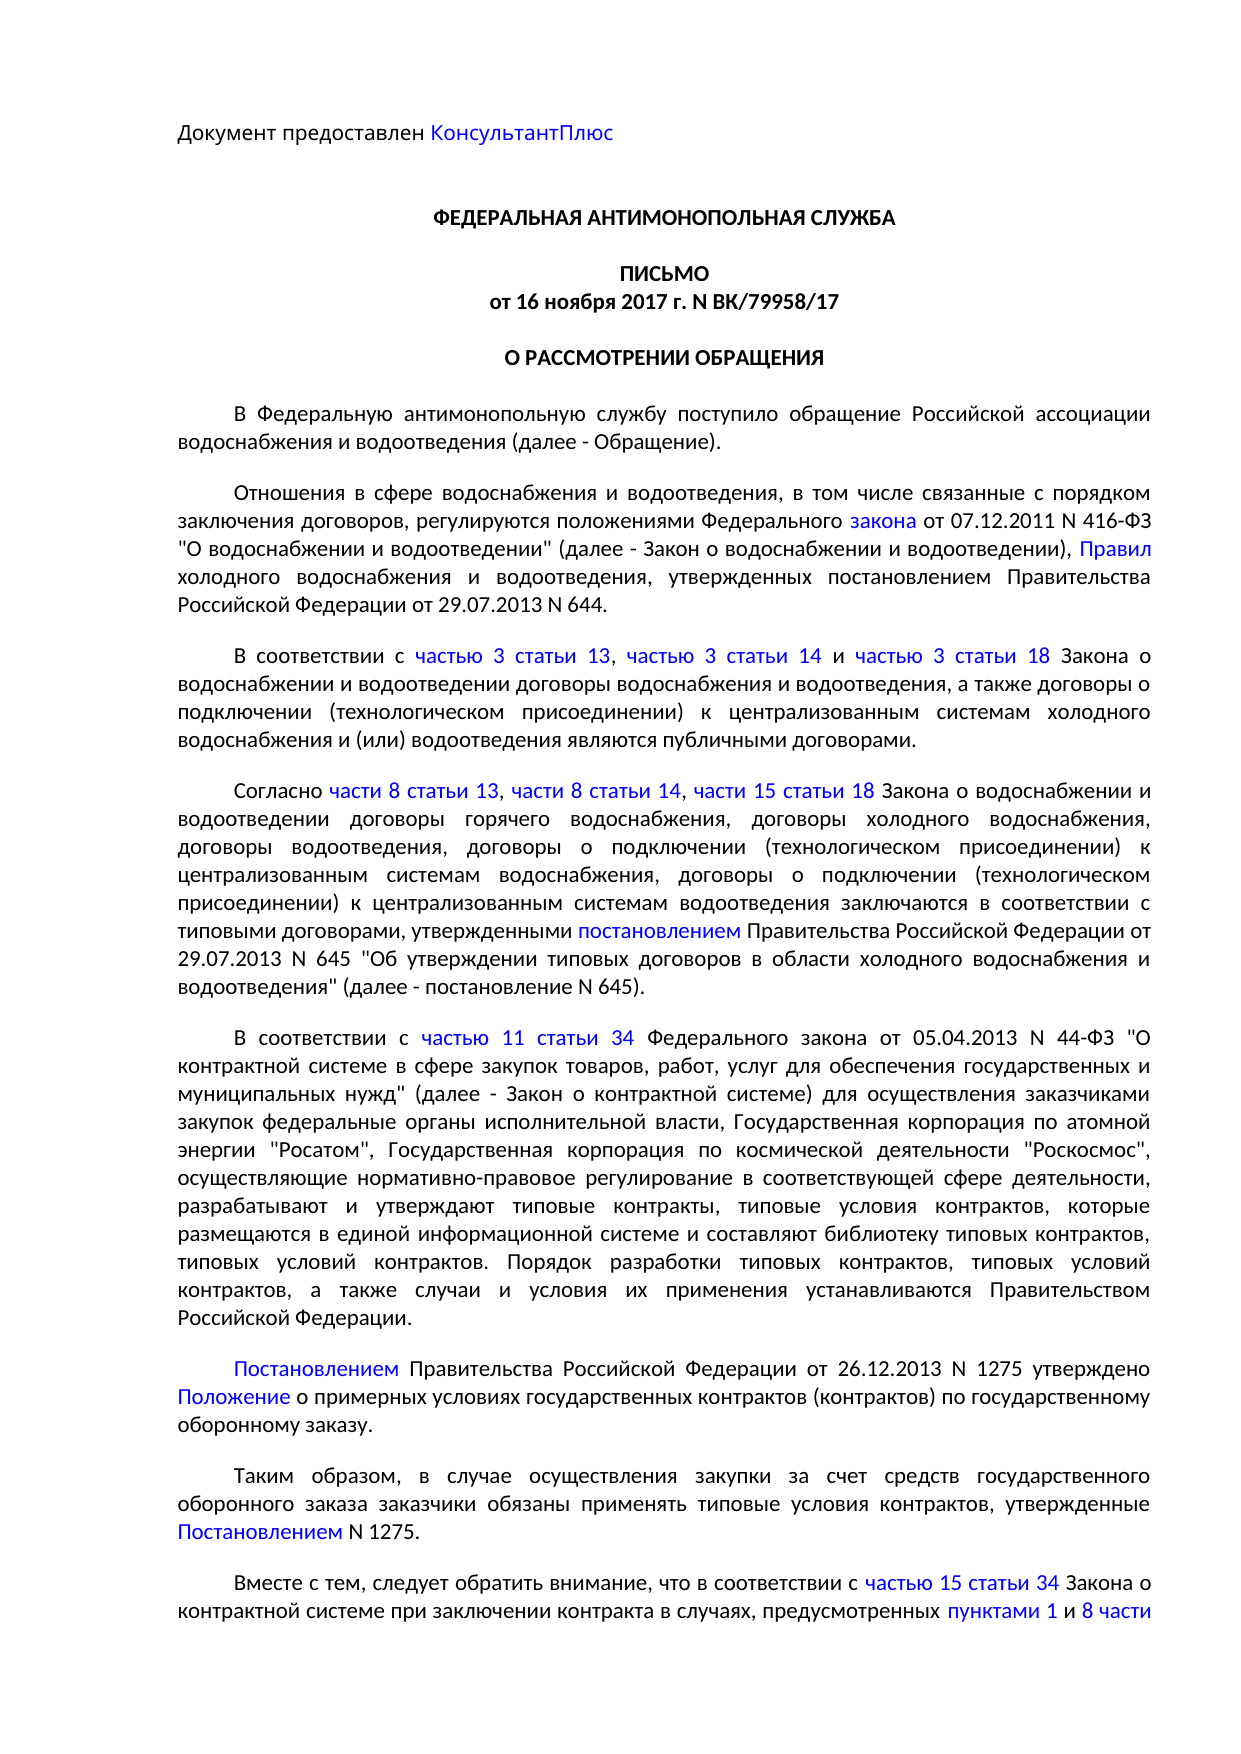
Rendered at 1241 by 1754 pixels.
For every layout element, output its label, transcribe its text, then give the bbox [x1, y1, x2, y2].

text Таким образом, в случае осуществления закупки за счет средств государственного оборонного заказа заказчики обязаны применять типовые условия контрактов, утвержденные Постановлением N 1275. [177, 1461, 1152, 1545]
text Согласно части 8 статьи 13, части 8 статьи 14, части 15 статьи 18 Закона о водоснабжении и водоотведении договоры горячего водоснабжения, договоры холодного водоснабжения, договоры водоотведения, договоры о подключении (технологическом присоединении) к централизованным системам водоснабжения, договоры о подключении (технологическом присоединении) к централизованным системам водоотведения заключаются в соответствии с типовыми договорами, утвержденными постановлением Правительства Российской Федерации от 29.07.2013 N 645 "Об утверждении типовых договоров в области холодного водоснабжения и водоотведения" (далее - постановление N 645). [177, 776, 1152, 1000]
title от 16 ноября 2017 г. N ВК/79958/17 [177, 287, 1152, 315]
title Документ предоставлен КонсультантПлюс [177, 118, 1152, 175]
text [177, 1568, 1152, 1624]
title ФЕДЕРАЛЬНАЯ АНТИМОНОПОЛЬНАЯ СЛУЖБА [177, 203, 1152, 231]
title ПИСЬМО [177, 259, 1152, 287]
text Отношения в сфере водоснабжения и водоотведения, в том числе связанные с порядком заключения договоров, регулируются положениями Федерального закона от 07.12.2011 N 416-ФЗ "О водоснабжении и водоотведении" (далее - Закон о водоснабжении и водоотведении), Правил холодного водоснабжения и водоотведения, утвержденных постановлением Правительства Российской Федерации от 29.07.2013 N 644. [177, 478, 1152, 618]
text Постановлением Правительства Российской Федерации от 26.12.2013 N 1275 утверждено Положение о примерных условиях государственных контрактов (контрактов) по государственному оборонному заказу. [177, 1354, 1152, 1438]
text В соответствии с частью 3 статьи 13, частью 3 статьи 14 и частью 3 статьи 18 Закона о водоснабжении и водоотведении договоры водоснабжения и водоотведения, а также договоры о подключении (технологическом присоединении) к централизованным системам холодного водоснабжения и (или) водоотведения являются публичными договорами. [177, 641, 1152, 753]
text В соответствии с частью 11 статьи 34 Федерального закона от 05.04.2013 N 44-ФЗ "О контрактной системе в сфере закупок товаров, работ, услуг для обеспечения государственных и муниципальных нужд" (далее - Закон о контрактной системе) для осуществления заказчиками закупок федеральные органы исполнительной власти, Государственная корпорация по атомной энергии "Росатом", Государственная корпорация по космической деятельности "Роскосмос", осуществляющие нормативно-правовое регулирование в соответствующей сфере деятельности, разрабатывают и утверждают типовые контракты, типовые условия контрактов, которые размещаются в единой информационной системе и составляют библиотеку типовых контрактов, типовых условий контрактов. Порядок разработки типовых контрактов, типовых условий контрактов, а также случаи и условия их применения устанавливаются Правительством Российской Федерации. [177, 1023, 1152, 1331]
title О РАССМОТРЕНИИ ОБРАЩЕНИЯ [177, 343, 1152, 371]
text В Федеральную антимонопольную службу поступило обращение Российской ассоциации водоснабжения и водоотведения (далее - Обращение). [177, 399, 1152, 455]
